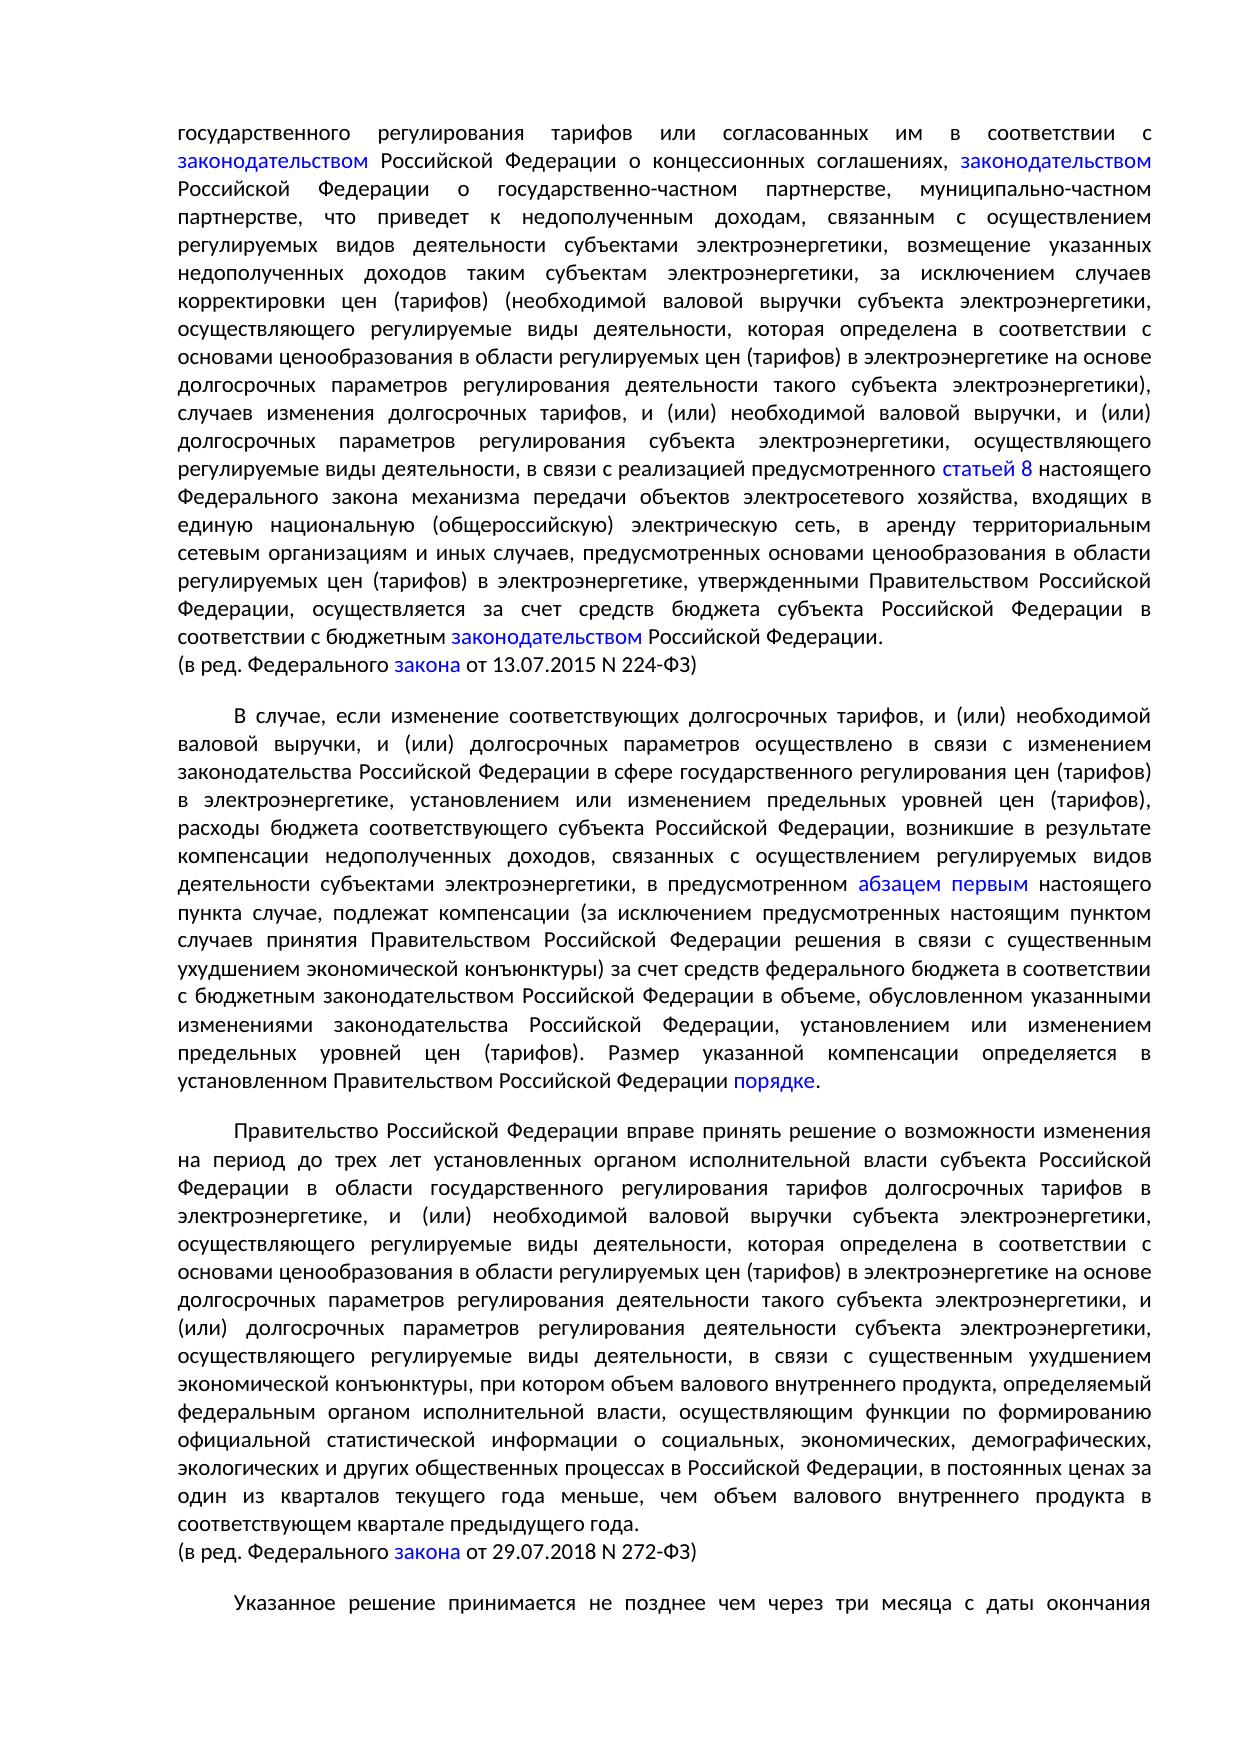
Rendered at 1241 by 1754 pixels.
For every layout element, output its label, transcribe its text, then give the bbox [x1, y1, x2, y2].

text В случае, если изменение соответствующих долгосрочных тарифов, и (или) необходимой валовой выручки, и (или) долгосрочных параметров осуществлено в связи с изменением законодательства Российской Федерации в сфере государственного регулирования цен (тарифов) в электроэнергетике, установлением или изменением предельных уровней цен (тарифов), расходы бюджета соответствующего субъекта Российской Федерации, возникшие в результате компенсации недополученных доходов, связанных с осуществлением регулируемых видов деятельности субъектами электроэнергетики, в предусмотренном абзацем первым настоящего пункта случае, подлежат компенсации (за исключением предусмотренных настоящим пунктом случаев принятия Правительством Российской Федерации решения в связи с существенным ухудшением экономической конъюнктуры) за счет средств федерального бюджета в соответствии с бюджетным законодательством Российской Федерации в объеме, обусловленном указанными изменениями законодательства Российской Федерации, установлением или изменением предельных уровней цен (тарифов). Размер указанной компенсации определяется в установленном Правительством Российской Федерации порядке. [177, 701, 1152, 1094]
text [177, 118, 1152, 651]
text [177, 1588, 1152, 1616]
text Правительство Российской Федерации вправе принять решение о возможности изменения на период до трех лет установленных органом исполнительной власти субъекта Российской Федерации в области государственного регулирования тарифов долгосрочных тарифов в электроэнергетике, и (или) необходимой валовой выручки субъекта электроэнергетики, осуществляющего регулируемые виды деятельности, которая определена в соответствии с основами ценообразования в области регулируемых цен (тарифов) в электроэнергетике на основе долгосрочных параметров регулирования деятельности такого субъекта электроэнергетики, и (или) долгосрочных параметров регулирования деятельности субъекта электроэнергетики, осуществляющего регулируемые виды деятельности, в связи с существенным ухудшением экономической конъюнктуры, при котором объем валового внутреннего продукта, определяемый федеральным органом исполнительной власти, осуществляющим функции по формированию официальной статистической информации о социальных, экономических, демографических, экологических и других общественных процессах в Российской Федерации, в постоянных ценах за один из кварталов текущего года меньше, чем объем валового внутреннего продукта в соответствующем квартале предыдущего года. [177, 1117, 1152, 1537]
text (в ред. Федерального закона от 29.07.2018 N 272-ФЗ) [177, 1537, 1152, 1565]
text (в ред. Федерального закона от 13.07.2015 N 224-ФЗ) [177, 651, 1152, 678]
